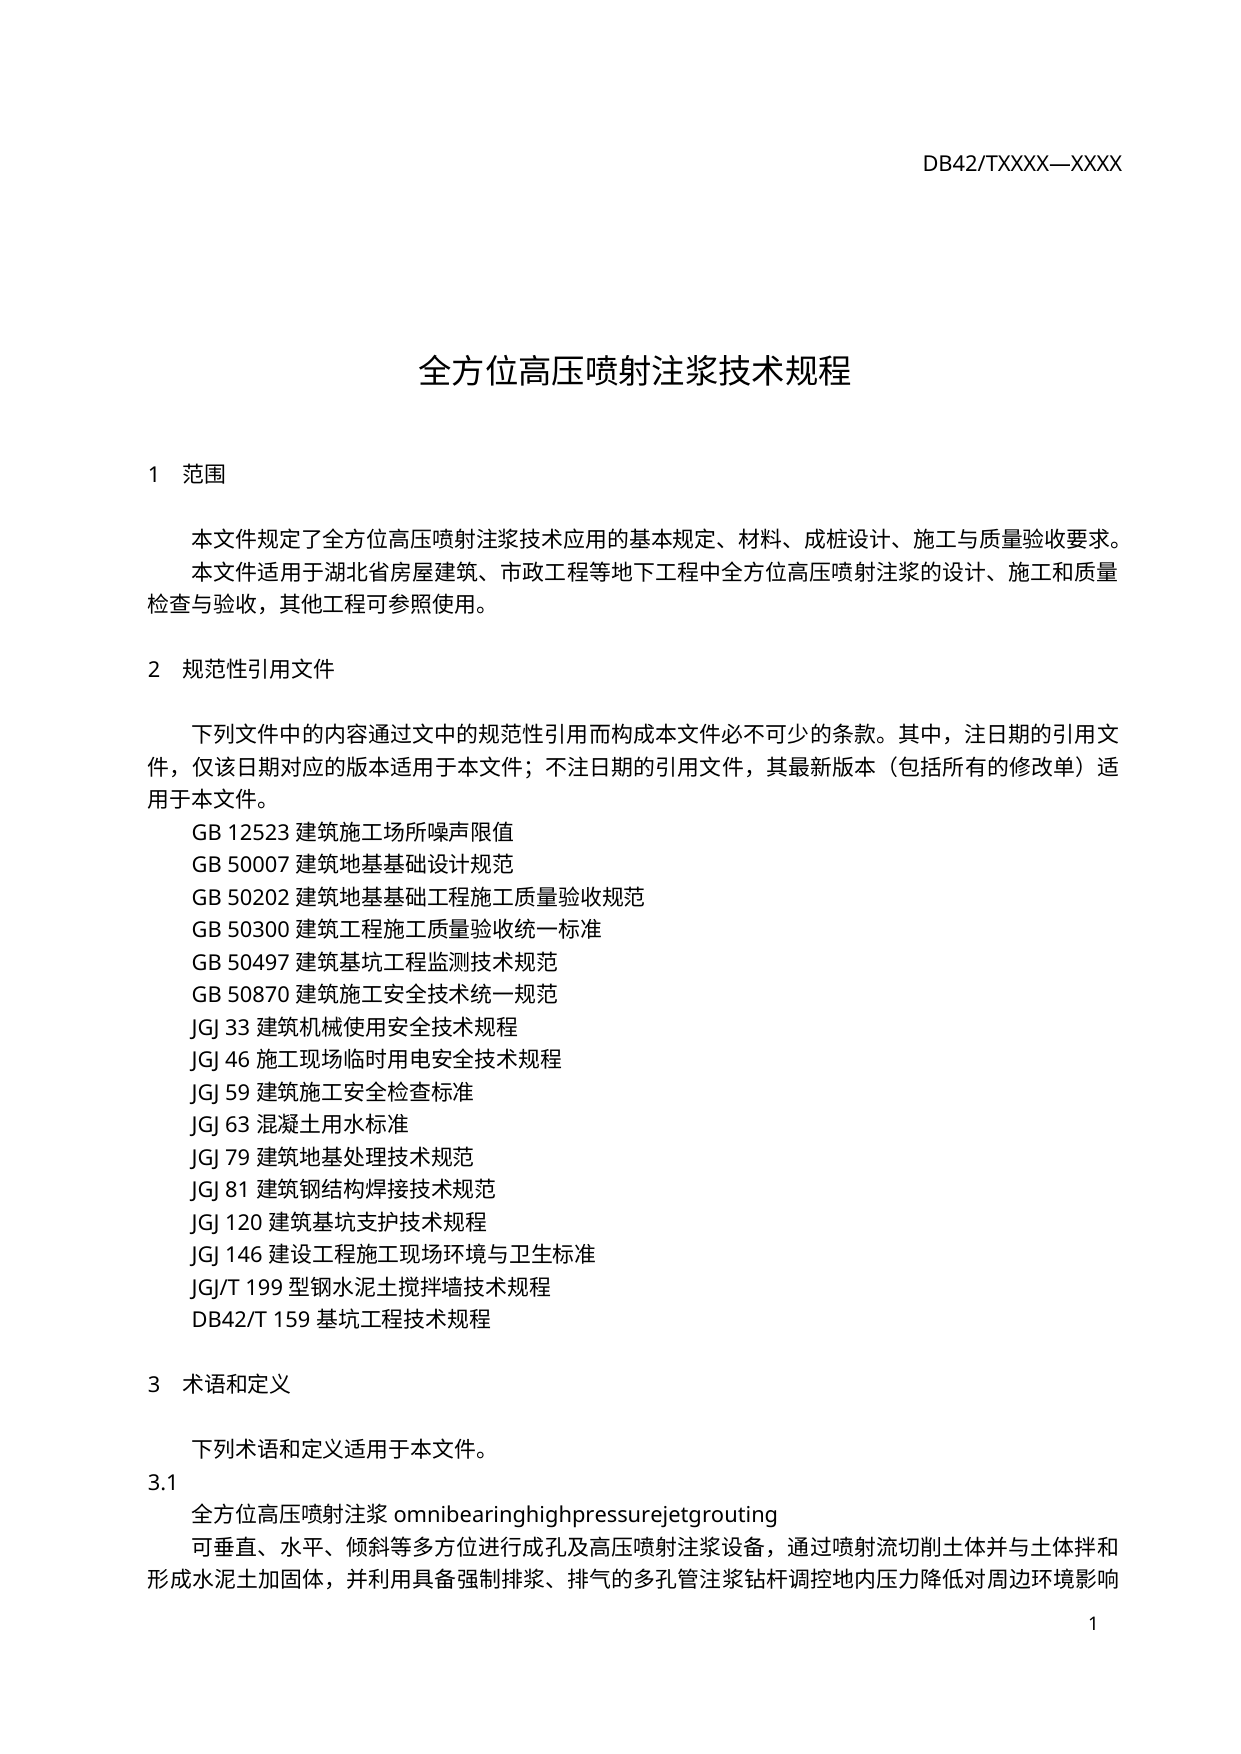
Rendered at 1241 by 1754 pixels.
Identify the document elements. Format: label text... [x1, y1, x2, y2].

text 本文件规定了全方位高压喷射注浆技术应用的基本规定、材料、成桩设计、施工与质量验收要求。 [148, 522, 1122, 554]
text JGJ 33 建筑机械使用安全技术规程 [148, 1009, 1122, 1042]
text GB 50300 建筑工程施工质量验收统一标准 [148, 912, 1122, 944]
text JGJ 63 混凝土用水标准 [148, 1107, 1122, 1139]
text JGJ/T 199 型钢水泥土搅拌墙技术规程 [148, 1269, 1122, 1302]
text GB 50870 建筑施工安全技术统一规范 [148, 977, 1122, 1009]
text 全方位高压喷射注浆 omnibearinghighpressurejetgrouting [148, 1464, 1122, 1529]
text 本文件适用于湖北省房屋建筑、市政工程等地下工程中全方位高压喷射注浆的设计、施工和质量检查与验收，其他工程可参照使用。 [148, 554, 1122, 619]
text GB 50202 建筑地基基础工程施工质量验收规范 [148, 879, 1122, 912]
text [148, 1529, 1122, 1594]
text DB42/T 159 基坑工程技术规程 [148, 1302, 1122, 1334]
text GB 50007 建筑地基基础设计规范 [148, 847, 1122, 879]
text 术语和定义 [148, 1367, 1122, 1399]
text GB 12523 建筑施工场所噪声限值 [148, 814, 1122, 847]
text JGJ 59 建筑施工安全检查标准 [148, 1074, 1122, 1107]
text 范围 [148, 457, 1122, 489]
text JGJ 79 建筑地基处理技术规范 [148, 1139, 1122, 1172]
text 规范性引用文件 [148, 652, 1122, 684]
text JGJ 146 建设工程施工现场环境与卫生标准 [148, 1237, 1122, 1269]
text JGJ 81 建筑钢结构焊接技术规范 [148, 1172, 1122, 1204]
text GB 50497 建筑基坑工程监测技术规范 [148, 944, 1122, 977]
text JGJ 46 施工现场临时用电安全技术规程 [148, 1042, 1122, 1074]
text JGJ 120 建筑基坑支护技术规程 [148, 1204, 1122, 1237]
